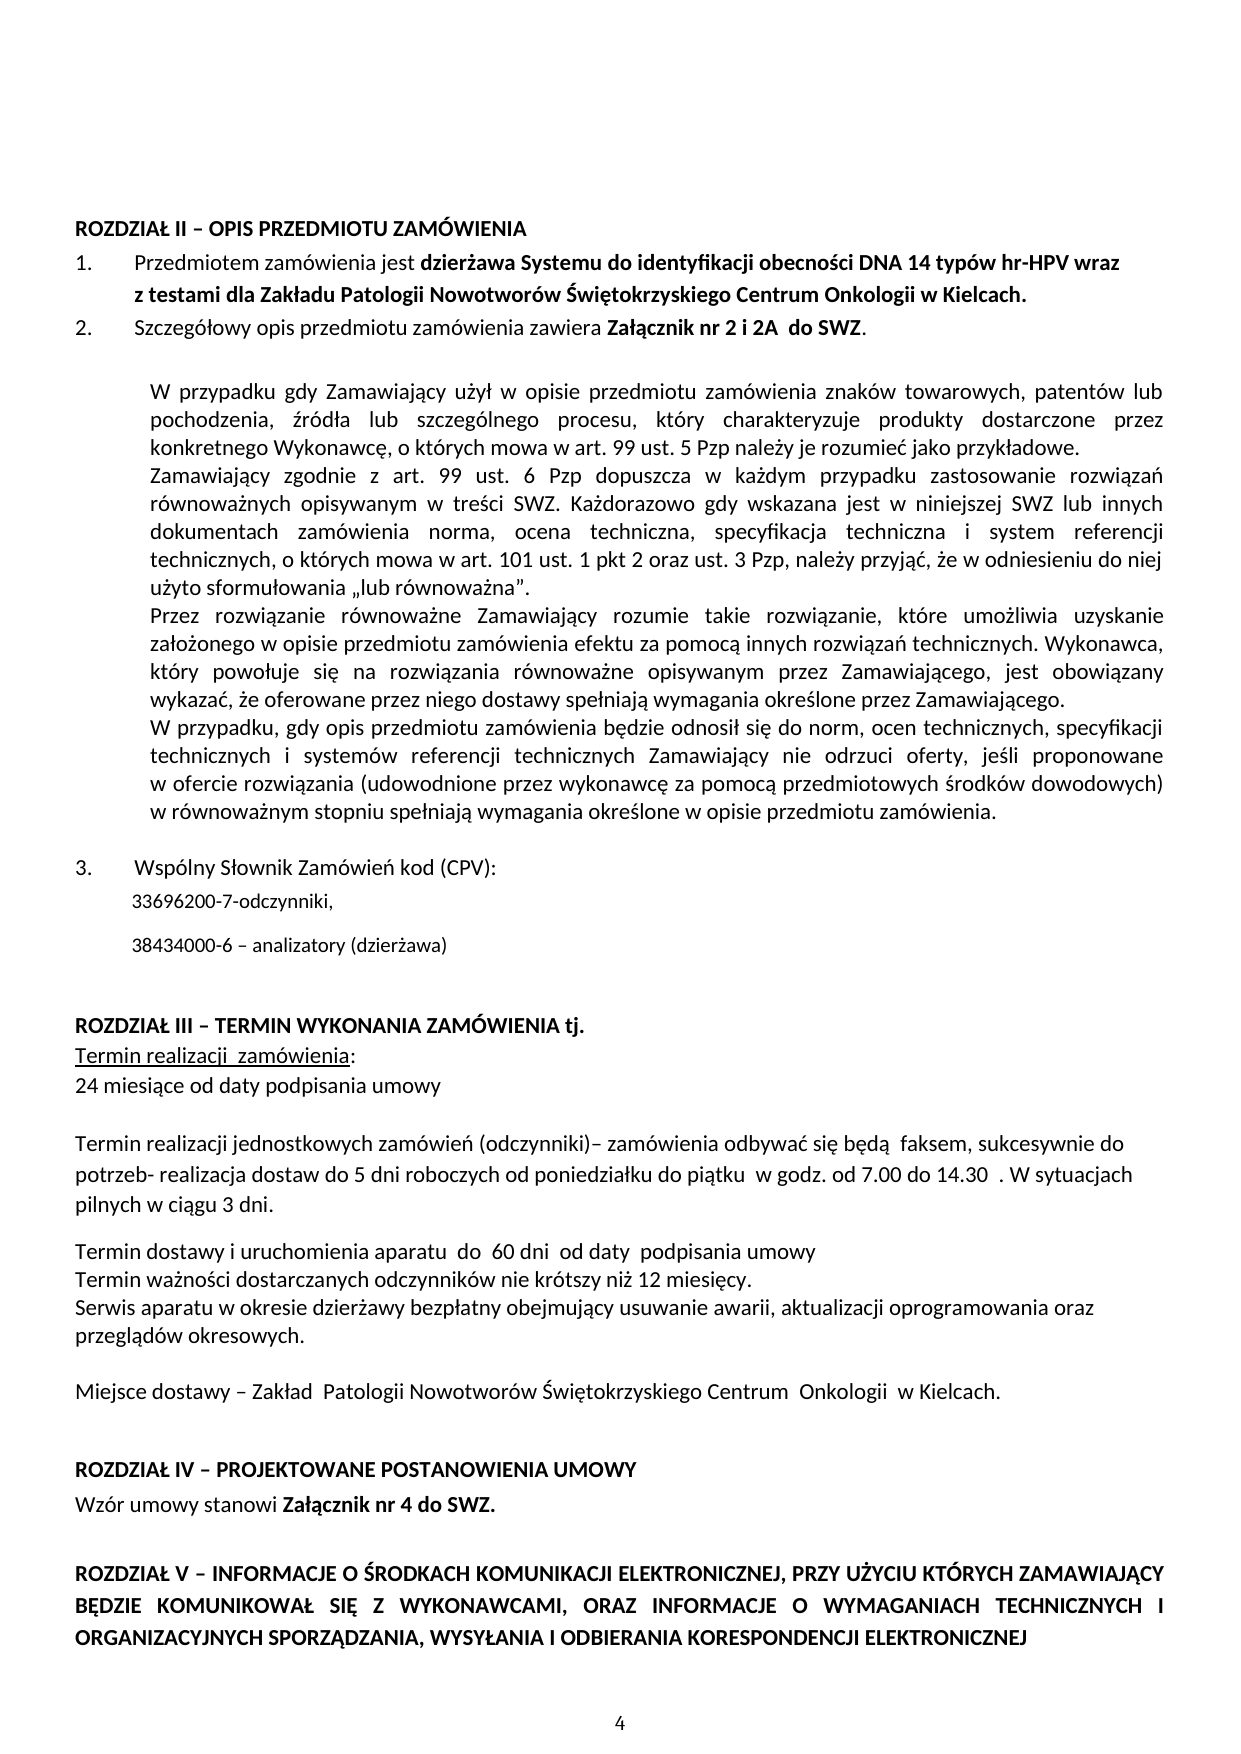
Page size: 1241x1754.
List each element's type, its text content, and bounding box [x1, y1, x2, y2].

text Serwis aparatu w okresie dzierżawy bezpłatny obejmujący usuwanie awarii, aktualizacji oprogramowania oraz przeglądów okresowych. [75, 1293, 1165, 1349]
text 24 miesiące od daty podpisania umowy [75, 1071, 1158, 1099]
text ROZDZIAŁ III – TERMIN WYKONANIA ZAMÓWIENIA tj. [75, 1011, 1158, 1039]
list Wspólny Słownik Zamówień kod (CPV): [75, 853, 1165, 881]
text ROZDZIAŁ II – OPIS PRZEDMIOTU ZAMÓWIENIA [75, 214, 1165, 242]
list z testami dla Zakładu Patologii Nowotworów Świętokrzyskiego Centrum Onkologii w Kielcach. [134, 281, 1165, 308]
list Przedmiotem zamówienia jest dzierżawa Systemu do identyfikacji obecności DNA 14 typów hr-HPV wraz [75, 248, 1165, 276]
list Szczegółowy opis przedmiotu zamówienia zawiera Załącznik nr 2 i 2A do SWZ. [75, 313, 1165, 341]
list Zamawiający zgodnie z art. 99 ust. 6 Pzp dopuszcza w każdym przypadku zastosowanie rozwiązań równoważnych opisywanym w treści SWZ. Każdorazowo gdy wskazana jest w niniejszej SWZ lub innych dokumentach zamówienia norma, ocena techniczna, specyfikacja techniczna i system referencji technicznych, o których mowa w art. 101 ust. 1 pkt 2 oraz ust. 3 Pzp, należy przyjąć, że w odniesieniu do niej użyto sformułowania „lub równoważna”. [150, 461, 1165, 601]
text ROZDZIAŁ V – INFORMACJE O ŚRODKACH KOMUNIKACJI ELEKTRONICZNEJ, PRZY UŻYCIU KTÓRYCH ZAMAWIAJĄCY BĘDZIE KOMUNIKOWAŁ SIĘ Z WYKONAWCAMI, ORAZ INFORMACJE O WYMAGANIACH TECHNICZNYCH I ORGANIZACYJNYCH SPORZĄDZANIA, WYSYŁANIA I ODBIERANIA KORESPONDENCJI ELEKTRONICZNEJ [75, 1559, 1165, 1652]
text Termin realizacji jednostkowych zamówień (odczynniki)– zamówienia odbywać się będą faksem, sukcesywnie do potrzeb- realizacja dostaw do 5 dni roboczych od poniedziałku do piątku w godz. od 7.00 do 14.30 . W sytuacjach pilnych w ciągu 3 dni. [75, 1129, 1165, 1218]
text Termin dostawy i uruchomienia aparatu do 60 dni od daty podpisania umowy [75, 1237, 1158, 1265]
list W przypadku, gdy opis przedmiotu zamówienia będzie odnosił się do norm, ocen technicznych, specyfikacji technicznych i systemów referencji technicznych Zamawiający nie odrzuci oferty, jeśli proponowane w ofercie rozwiązania (udowodnione przez wykonawcę za pomocą przedmiotowych środków dowodowych) w równoważnym stopniu spełniają wymagania określone w opisie przedmiotu zamówienia. [150, 713, 1165, 825]
text 33696200-7-odczynniki, [75, 888, 1165, 913]
text Miejsce dostawy – Zakład Patologii Nowotworów Świętokrzyskiego Centrum Onkologii w Kielcach. [75, 1377, 1165, 1405]
text Termin ważności dostarczanych odczynników nie krótszy niż 12 miesięcy. [75, 1265, 1165, 1293]
text Wzór umowy stanowi Załącznik nr 4 do SWZ. [75, 1490, 1165, 1518]
text Termin realizacji zamówienia: [75, 1041, 1165, 1069]
list Przez rozwiązanie równoważne Zamawiający rozumie takie rozwiązanie, które umożliwia uzyskanie założonego w opisie przedmiotu zamówienia efektu za pomocą innych rozwiązań technicznych. Wykonawca, który powołuje się na rozwiązania równoważne opisywanym przez Zamawiającego, jest obowiązany wykazać, że oferowane przez niego dostawy spełniają wymagania określone przez Zamawiającego. [150, 601, 1165, 713]
text 38434000-6 – analizatory (dzierżawa) [75, 932, 1165, 958]
text ROZDZIAŁ IV – PROJEKTOWANE POSTANOWIENIA UMOWY [75, 1455, 1165, 1483]
list W przypadku gdy Zamawiający użył w opisie przedmiotu zamówienia znaków towarowych, patentów lub pochodzenia, źródła lub szczególnego procesu, który charakteryzuje produkty dostarczone przez konkretnego Wykonawcę, o których mowa w art. 99 ust. 5 Pzp należy je rozumieć jako przykładowe. [150, 377, 1165, 461]
